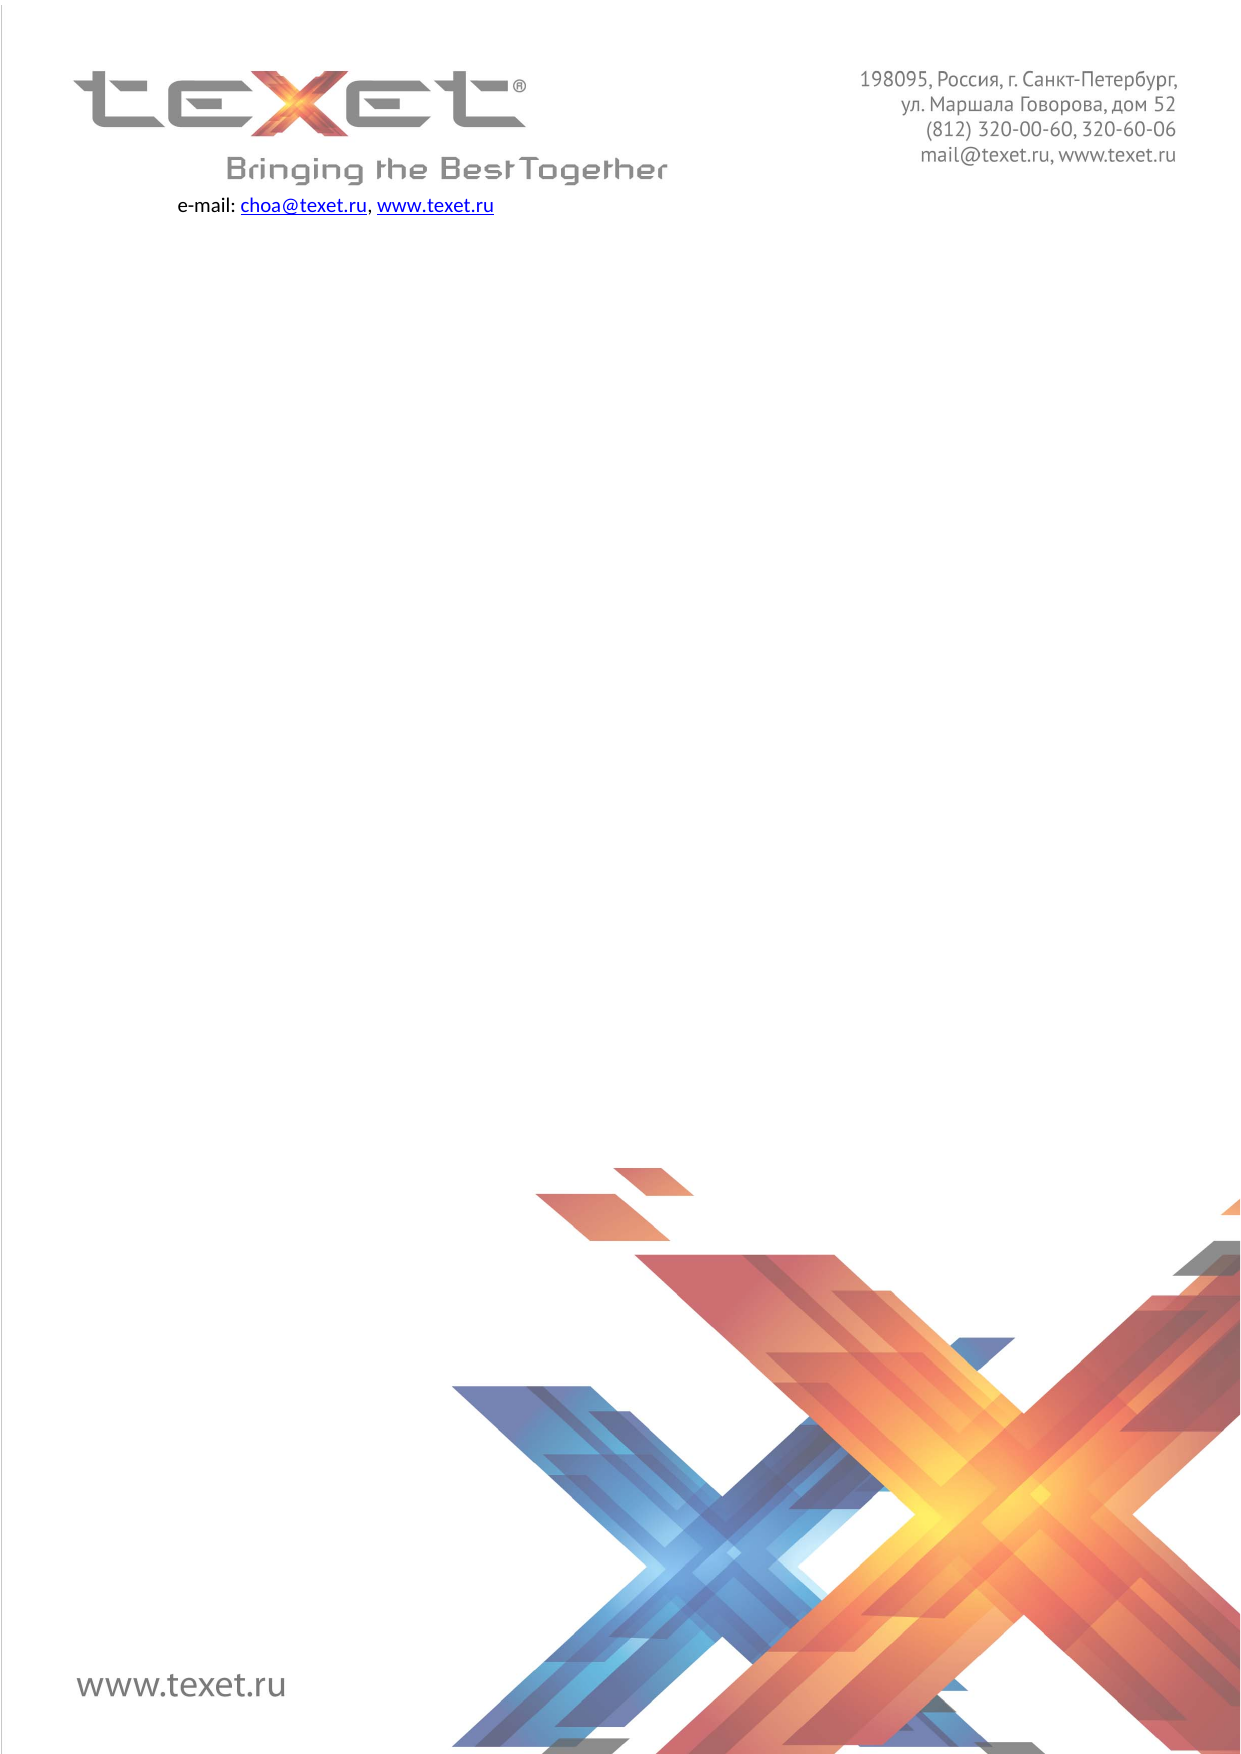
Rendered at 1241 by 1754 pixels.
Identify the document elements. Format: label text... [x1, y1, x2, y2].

picture [1, 5, 1241, 1754]
text e-mail: choa@texet.ru, www.texet.ru [177, 192, 1152, 217]
